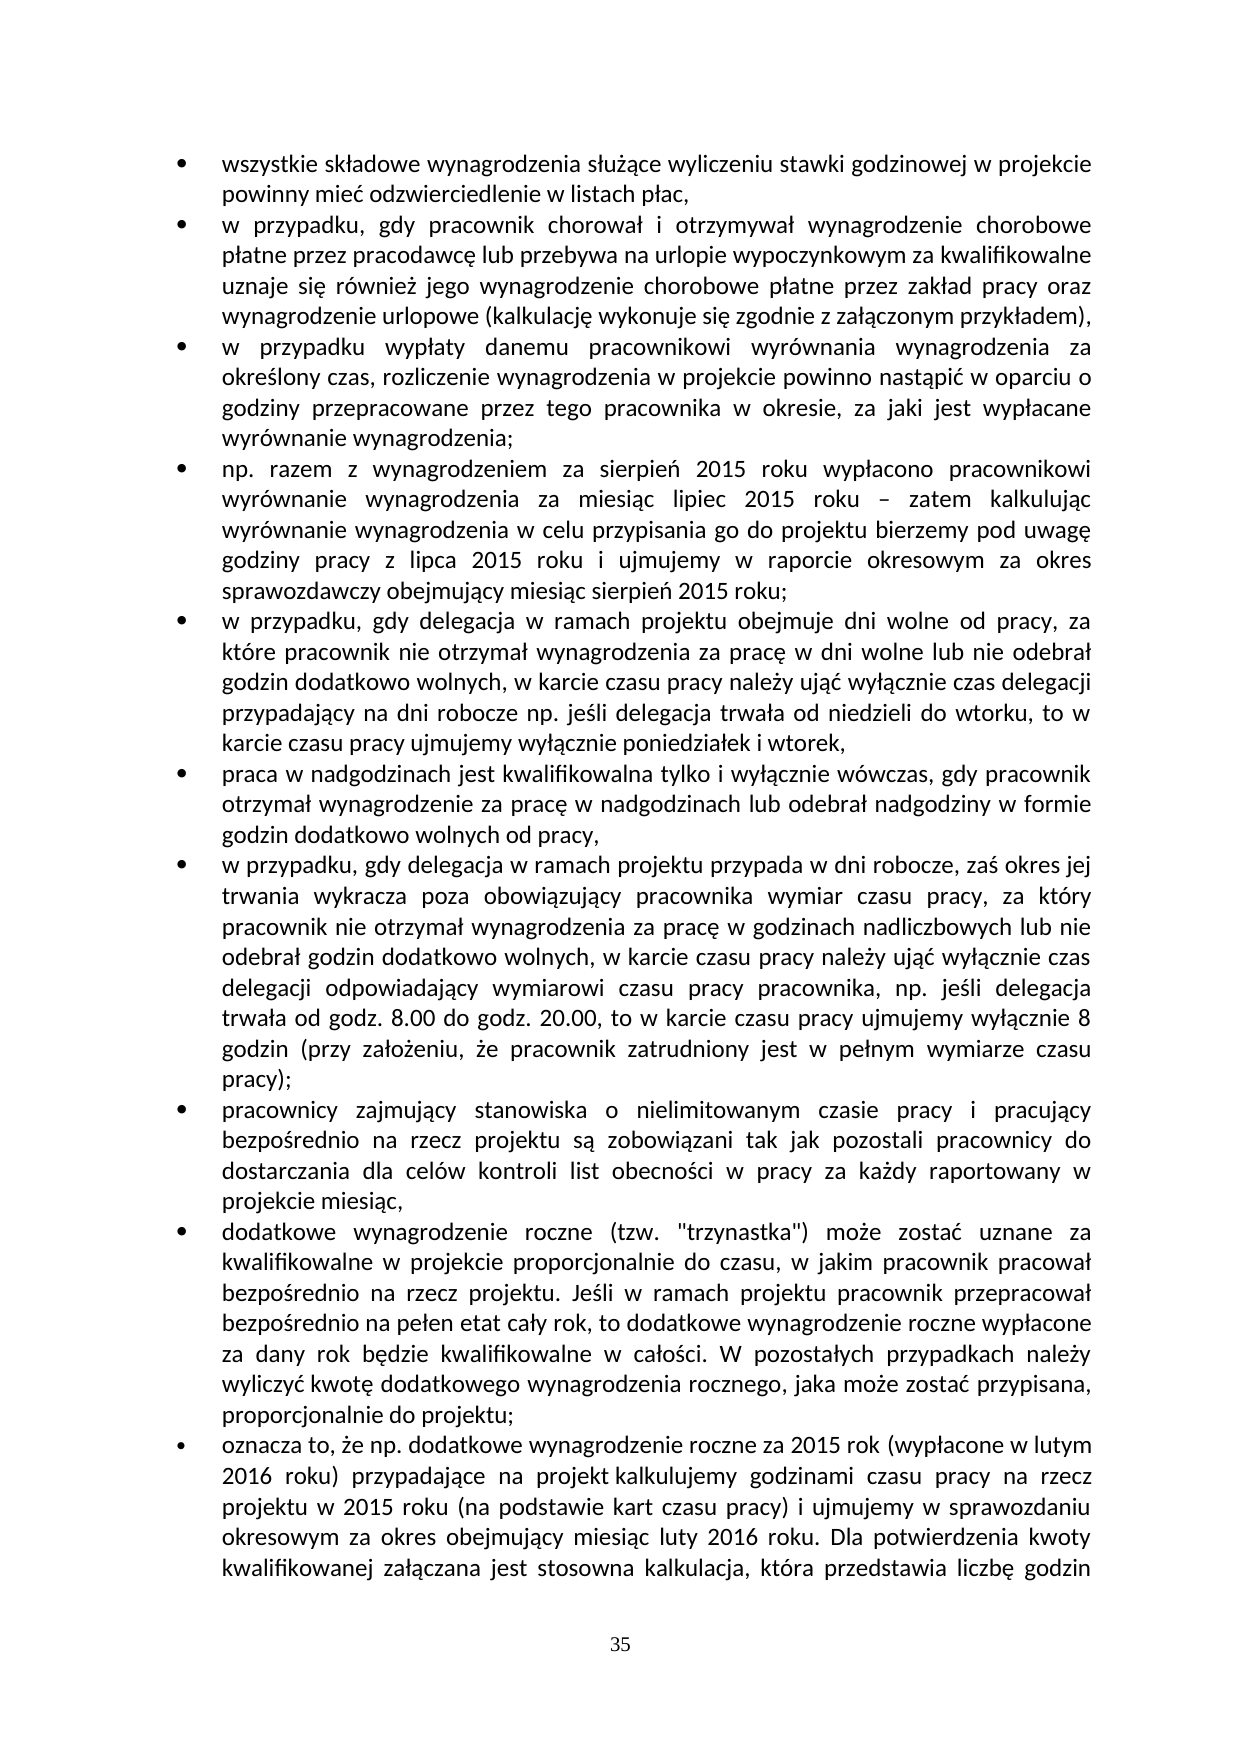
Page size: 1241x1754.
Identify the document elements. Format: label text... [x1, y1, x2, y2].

list dodatkowe wynagrodzenie roczne (tzw. "trzynastka") może zostać uznane za kwalifikowalne w projekcie proporcjonalnie do czasu, w jakim pracownik pracował bezpośrednio na rzecz projektu. Jeśli w ramach projektu pracownik przepracował bezpośrednio na pełen etat cały rok, to dodatkowe wynagrodzenie roczne wypłacone za dany rok będzie kwalifikowalne w całości. W pozostałych przypadkach należy wyliczyć kwotę dodatkowego wynagrodzenia rocznego, jaka może zostać przypisana, proporcjonalnie do projektu; [177, 1216, 1092, 1429]
list w przypadku, gdy delegacja w ramach projektu obejmuje dni wolne od pracy, za które pracownik nie otrzymał wynagrodzenia za pracę w dni wolne lub nie odebrał godzin dodatkowo wolnych, w karcie czasu pracy należy ująć wyłącznie czas delegacji przypadający na dni robocze np. jeśli delegacja trwała od niedzieli do wtorku, to w karcie czasu pracy ujmujemy wyłącznie poniedziałek i wtorek, [177, 606, 1092, 758]
list w przypadku, gdy delegacja w ramach projektu przypada w dni robocze, zaś okres jej trwania wykracza poza obowiązujący pracownika wymiar czasu pracy, za który pracownik nie otrzymał wynagrodzenia za pracę w godzinach nadliczbowych lub nie odebrał godzin dodatkowo wolnych, w karcie czasu pracy należy ująć wyłącznie czas delegacji odpowiadający wymiarowi czasu pracy pracownika, np. jeśli delegacja trwała od godz. 8.00 do godz. 20.00, to w karcie czasu pracy ujmujemy wyłącznie 8 godzin (przy założeniu, że pracownik zatrudniony jest w pełnym wymiarze czasu pracy); [177, 850, 1092, 1094]
list wszystkie składowe wynagrodzenia służące wyliczeniu stawki godzinowej w projekcie powinny mieć odzwierciedlenie w listach płac, [177, 148, 1092, 209]
list w przypadku wypłaty danemu pracownikowi wyrównania wynagrodzenia za określony czas, rozliczenie wynagrodzenia w projekcie powinno nastąpić w oparciu o godziny przepracowane przez tego pracownika w okresie, za jaki jest wypłacane wyrównanie wynagrodzenia; [177, 331, 1092, 453]
list w przypadku, gdy pracownik chorował i otrzymywał wynagrodzenie chorobowe płatne przez pracodawcę lub przebywa na urlopie wypoczynkowym za kwalifikowalne uznaje się również jego wynagrodzenie chorobowe płatne przez zakład pracy oraz wynagrodzenie urlopowe (kalkulację wykonuje się zgodnie z załączonym przykładem), [177, 209, 1092, 331]
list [177, 1429, 1092, 1582]
list pracownicy zajmujący stanowiska o nielimitowanym czasie pracy i pracujący bezpośrednio na rzecz projektu są zobowiązani tak jak pozostali pracownicy do dostarczania dla celów kontroli list obecności w pracy za każdy raportowany w projekcie miesiąc, [177, 1094, 1092, 1216]
list praca w nadgodzinach jest kwalifikowalna tylko i wyłącznie wówczas, gdy pracownik otrzymał wynagrodzenie za pracę w nadgodzinach lub odebrał nadgodziny w formie godzin dodatkowo wolnych od pracy, [177, 758, 1092, 850]
list np. razem z wynagrodzeniem za sierpień 2015 roku wypłacono pracownikowi wyrównanie wynagrodzenia za miesiąc lipiec 2015 roku – zatem kalkulując wyrównanie wynagrodzenia w celu przypisania go do projektu bierzemy pod uwagę godziny pracy z lipca 2015 roku i ujmujemy w raporcie okresowym za okres sprawozdawczy obejmujący miesiąc sierpień 2015 roku; [177, 453, 1092, 606]
